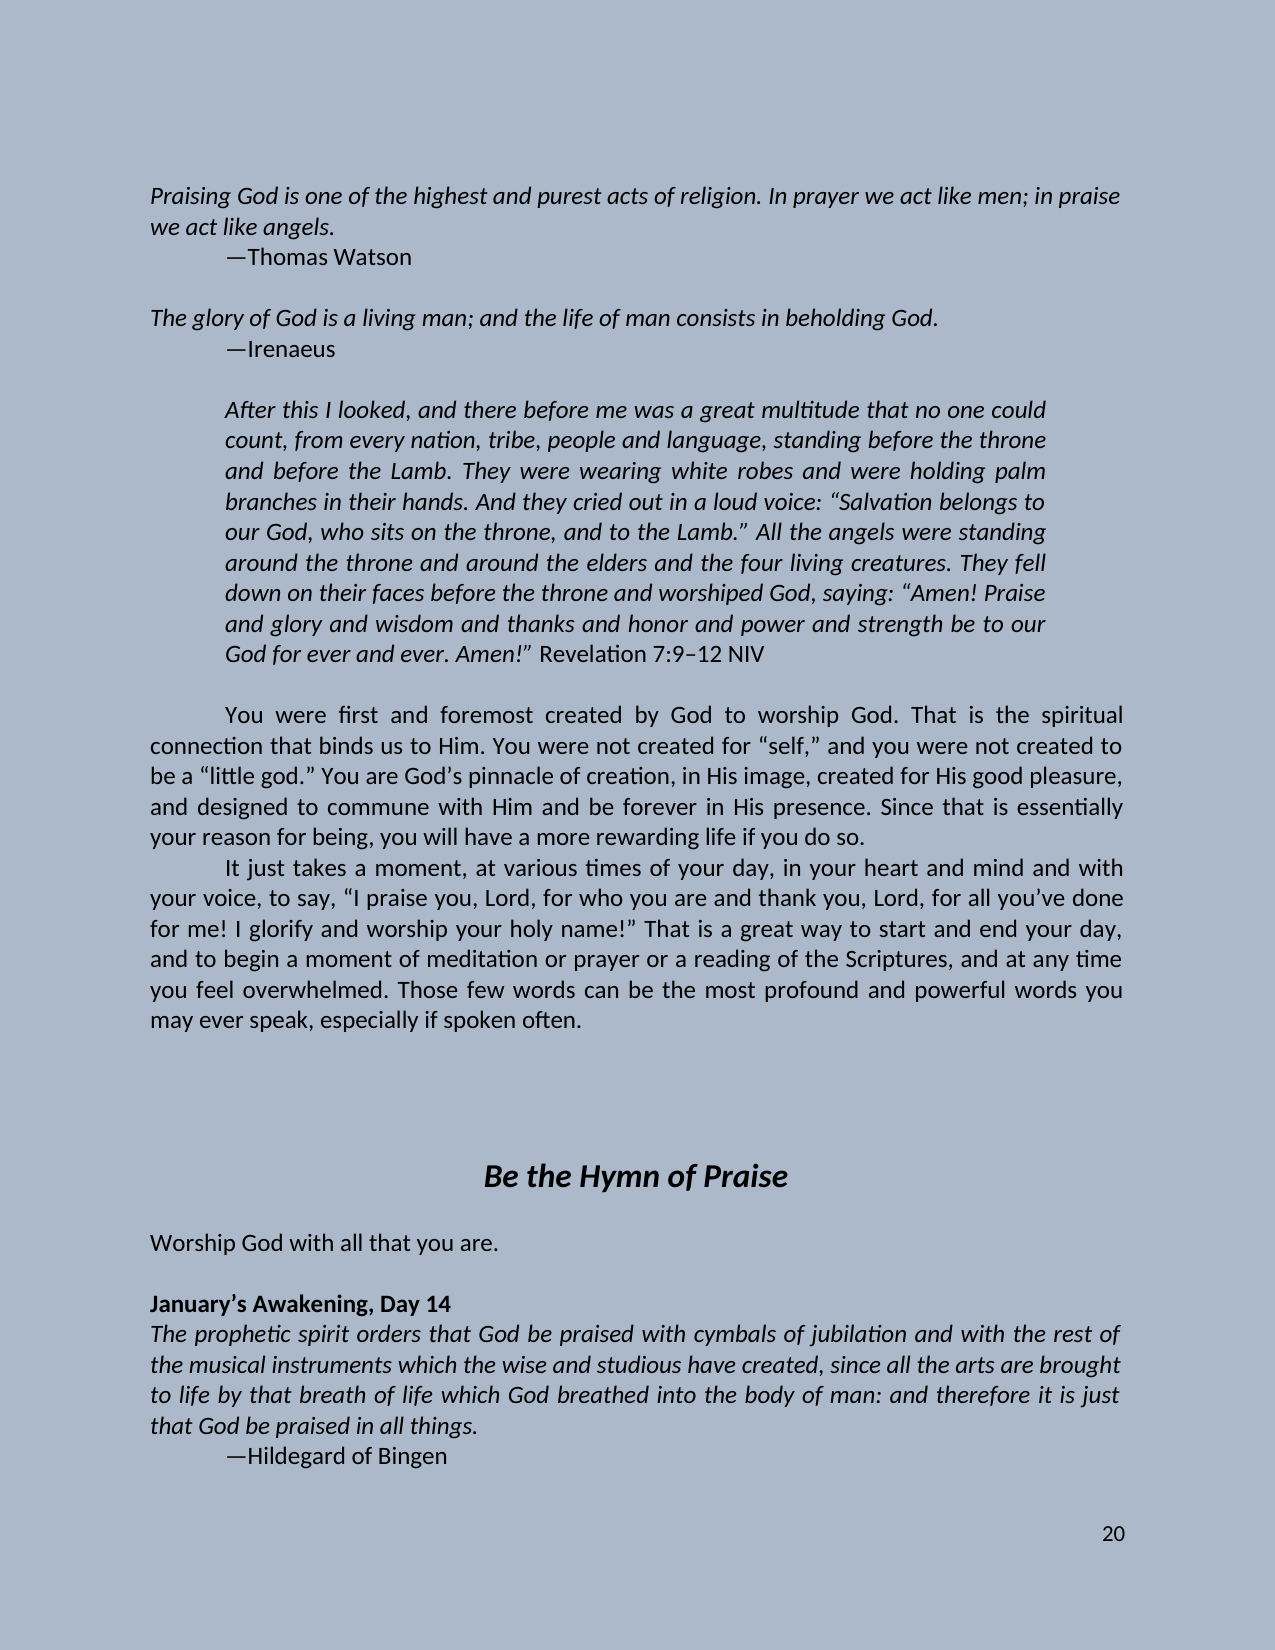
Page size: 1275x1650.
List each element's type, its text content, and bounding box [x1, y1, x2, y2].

text Praising God is one of the highest and purest acts of religion. In prayer we act like men; in praise we act like angels. [150, 181, 1125, 242]
text —Irenaeus [150, 333, 1125, 364]
text —Thomas Watson [150, 242, 1125, 272]
text January’s Awakening, Day 14 [150, 1288, 1125, 1318]
text Be the Hymn of Praise [150, 1155, 1125, 1196]
text The prophetic spirit orders that God be praised with cymbals of jubilation and with the rest of the musical instruments which the wise and studious have created, since all the arts are brought to life by that breath of life which God breathed into the body of man: and therefore it is just that God be praised in all things. [150, 1318, 1125, 1440]
text Worship God with all that you are. [150, 1227, 1125, 1257]
text The glory of God is a living man; and the life of man consists in beholding God. [150, 303, 1125, 333]
text You were first and foremost created by God to worship God. That is the spiritual connection that binds us to Him. You were not created for “self,” and you were not created to be a “little god.” You are God’s pinnacle of creation, in His image, created for His good pleasure, and designed to commune with Him and be forever in His presence. Since that is essentially your reason for being, you will have a more rewarding life if you do so. [150, 699, 1125, 852]
text It just takes a moment, at various times of your day, in your heart and mind and with your voice, to say, “I praise you, Lord, for who you are and thank you, Lord, for all you’ve done for me! I glorify and worship your holy name!” That is a great way to start and end your day, and to begin a moment of meditation or prayer or a reading of the Scriptures, and at any time you feel overwhelmed. Those few words can be the most profound and powerful words you may ever speak, especially if spoken often. [150, 852, 1125, 1035]
text —Hildegard of Bingen [150, 1440, 1125, 1471]
text After this I looked, and there before me was a great multitude that no one could count, from every nation, tribe, people and language, standing before the throne and before the Lamb. They were wearing white robes and were holding palm branches in their hands. And they cried out in a loud voice: “Salvation belongs to our God, who sits on the throne, and to the Lamb.” All the angels were standing around the throne and around the elders and the four living creatures. They fell down on their faces before the throne and worshiped God, saying: “Amen! Praise and glory and wisdom and thanks and honor and power and strength be to our God for ever and ever. Amen!” Revelation 7:9–12 NIV [225, 394, 1050, 669]
